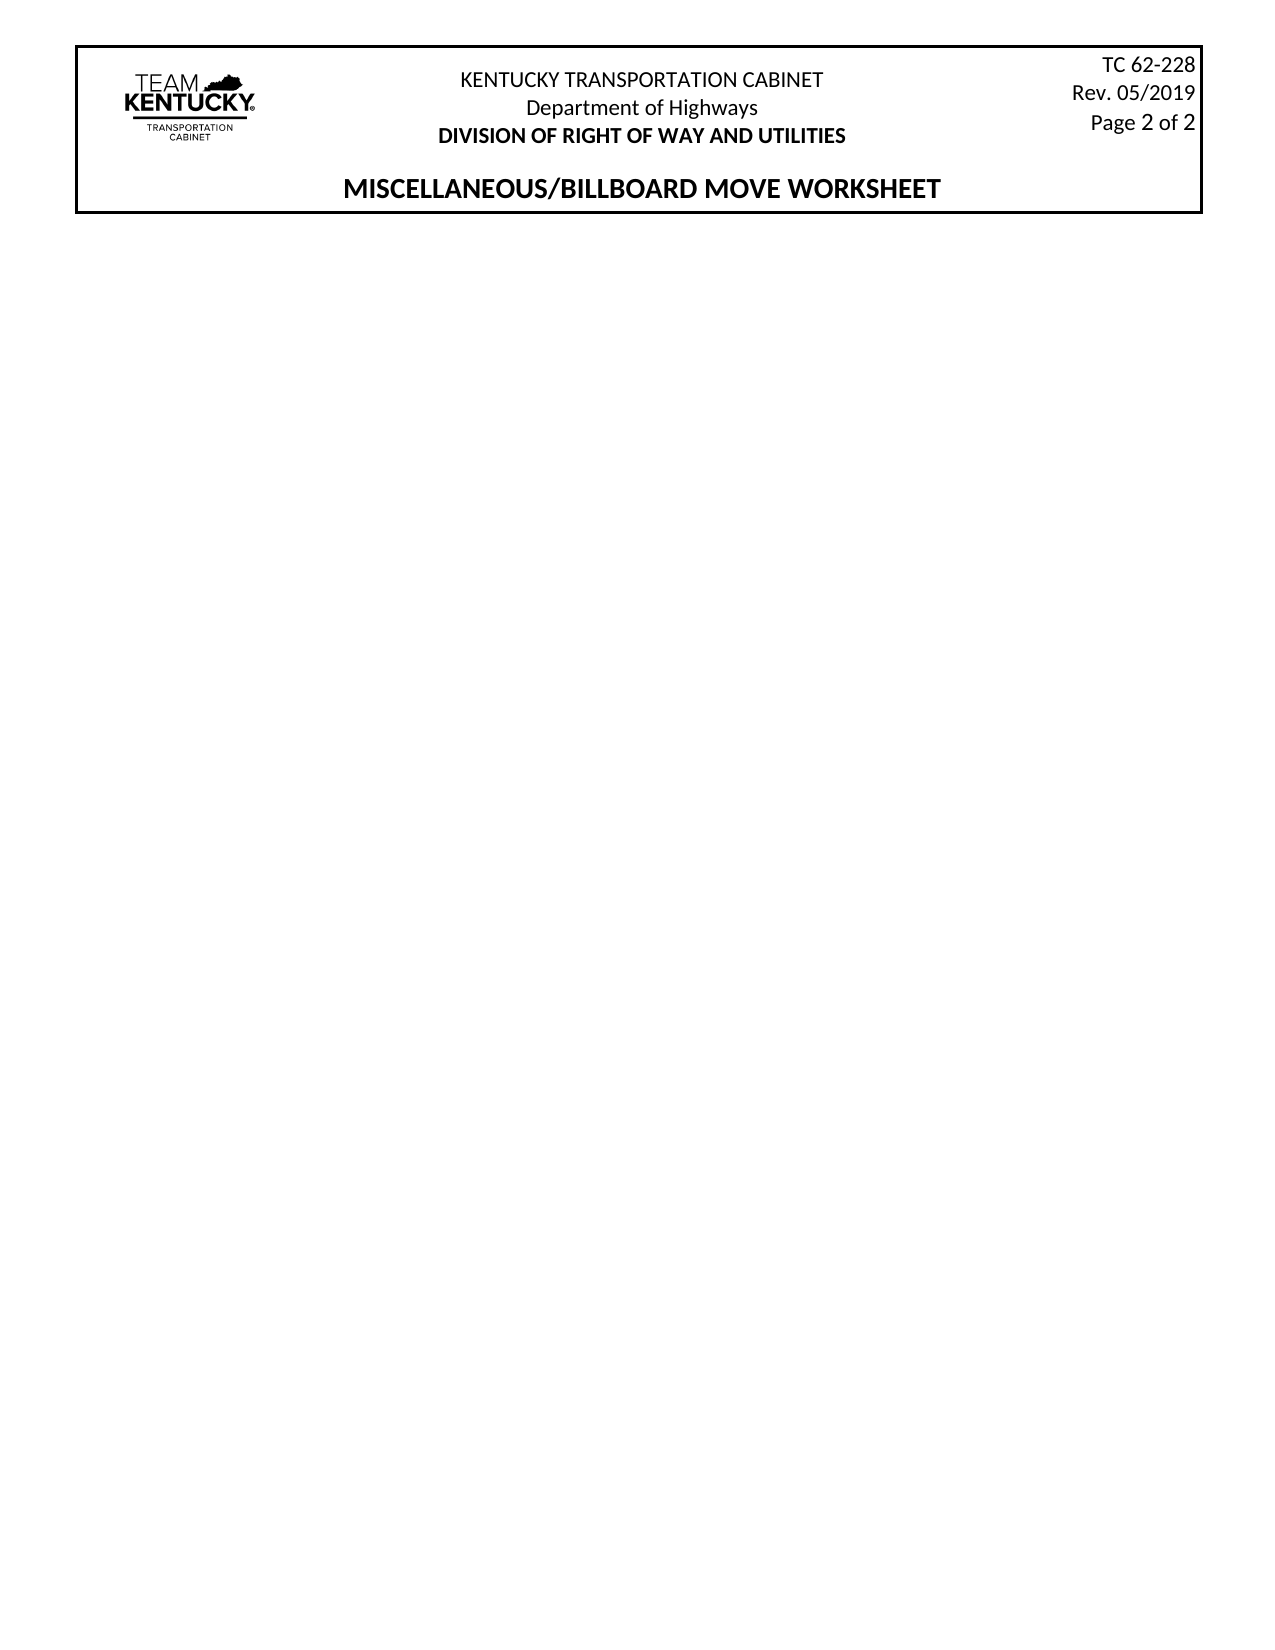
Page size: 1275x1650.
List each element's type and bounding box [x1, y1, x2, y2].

picture [120, 67, 259, 147]
